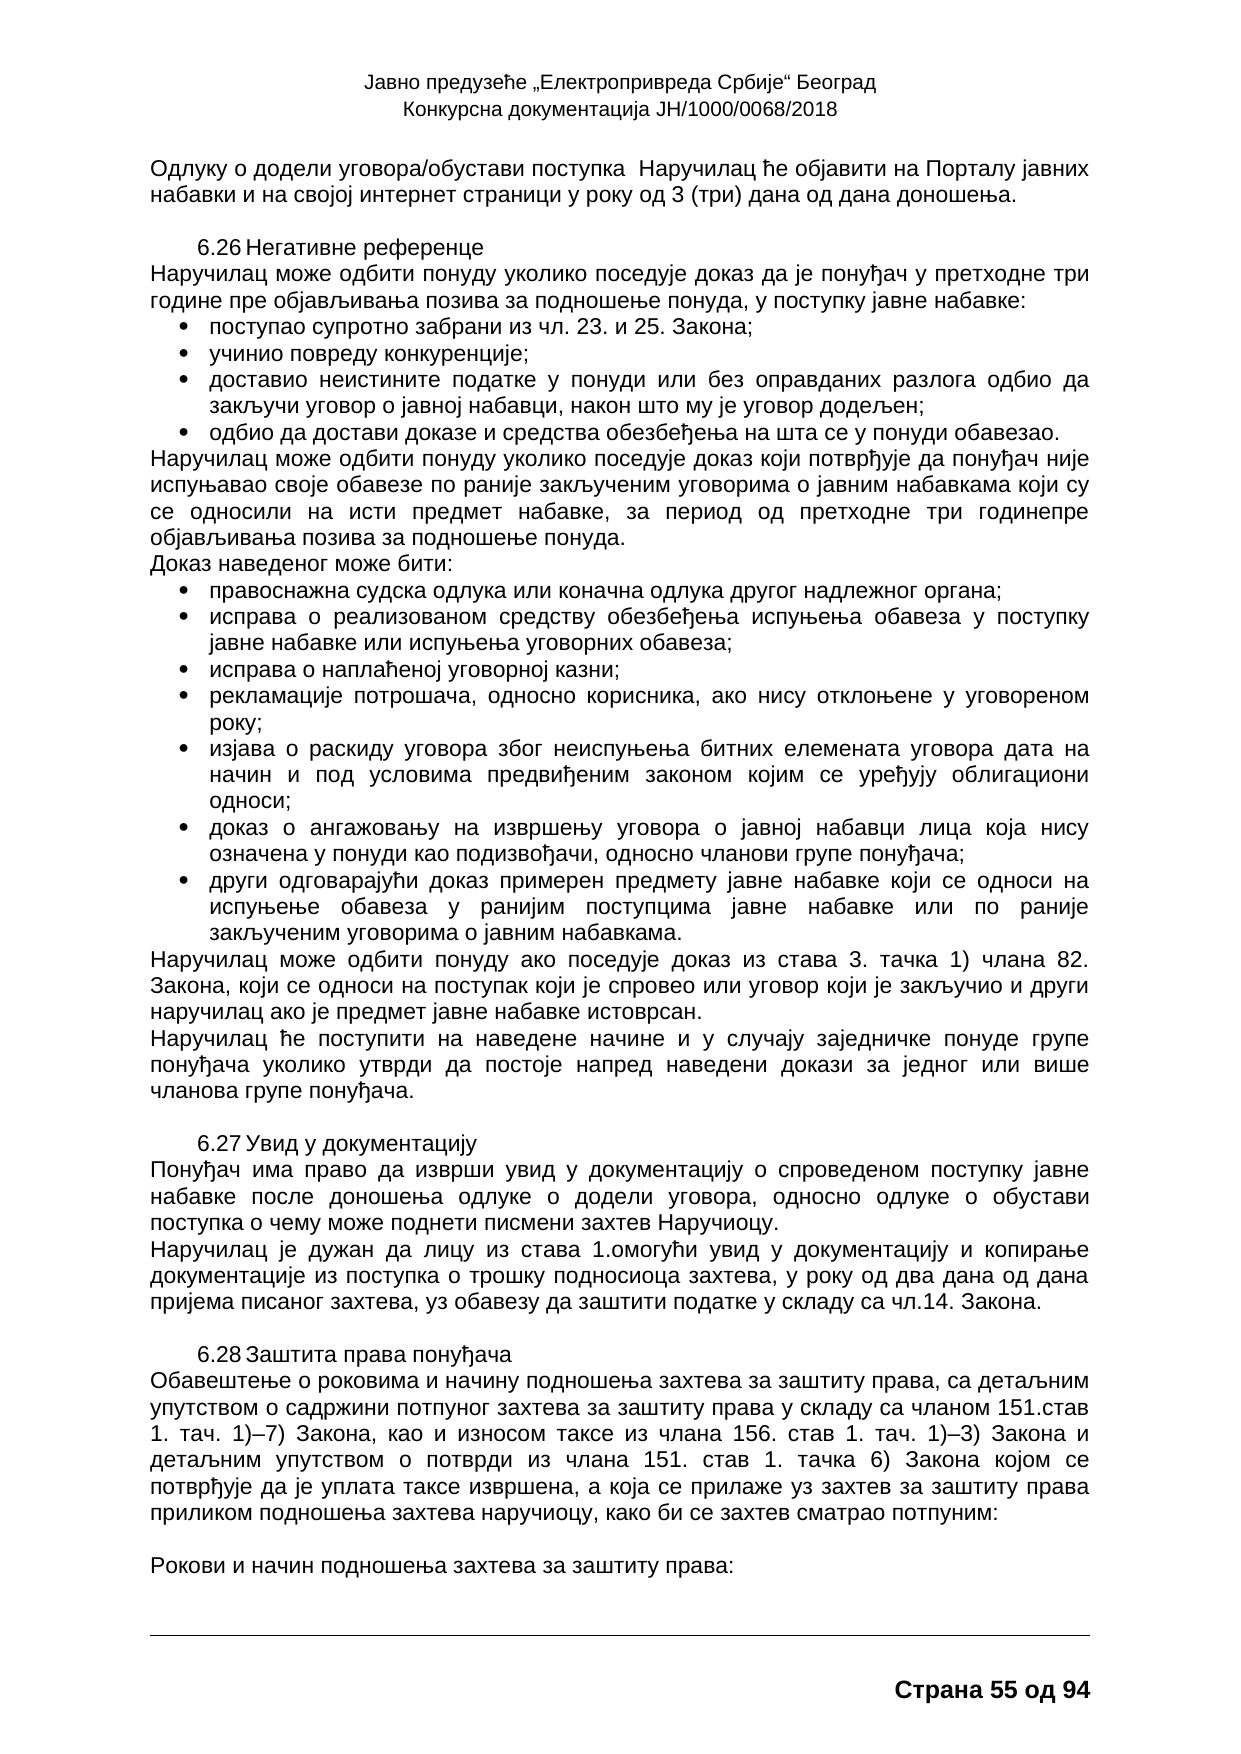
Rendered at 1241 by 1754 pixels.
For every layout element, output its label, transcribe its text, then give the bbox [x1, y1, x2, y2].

text учинио повреду конкуренције; [179, 339, 1090, 366]
text доказ о ангажовању на извршењу уговора о јавној набавци лица која нису означена у понуди као подизвођачи, односно чланови групе понуђача; [179, 814, 1090, 867]
text Обавештење о роковима и начину подношења захтева за заштиту права, са детаљним упутством о садржини потпуног захтева за заштиту права у складу са чланом 151.став 1. тач. 1)–7) Закона, као и износом таксе из члана 156. став 1. тач. 1)–3) Закона и детаљним упутством о потврди из члана 151. став 1. тачка 6) Закона којом се потврђује да је уплата таксе извршена, а која се прилаже уз захтев за заштиту права приликом подношења захтева наручиоцу, како би се захтев сматрао потпуним: [150, 1367, 1090, 1525]
text исправа о реализованом средству обезбеђења испуњења обавеза у поступку јавне набавке или испуњења уговорних обавеза; [179, 603, 1090, 656]
text Наручилац је дужан да лицу из става 1.омогући увид у документацију и копирање документације из поступка о трошку подносиоца захтева, у року од два дана од дана пријема писаног захтева, уз обавезу да заштити податке у складу са чл.14. Закона. [150, 1236, 1090, 1314]
text одбио да достави доказе и средства обезбеђења на шта се у понуди обавезао. [179, 418, 1090, 445]
list Увид у документацију [197, 1130, 1090, 1156]
text Наручилац може одбити понуду уколико поседује доказ да је понуђач у претходне три године пре објављивања позива за подношење понуда, у поступку јавне набавке: [150, 260, 1090, 313]
text рекламације потрошача, односно корисника, ако нису отклоњене у уговореном року; [179, 682, 1090, 735]
text Одлуку о додели уговора/обустави поступка Наручилац ће објавити на Порталу јавних набавки и на својој интернет страници у року од 3 (три) дана од дана доношења. [150, 155, 1090, 208]
text Наручилац може одбити понуду уколико поседује доказ који потврђује да понуђач није испуњавао своје обавезе по раније закљученим уговорима о јавним набавкама који су се односили на исти предмет набавке, за период од претходне три годинепре објављивања позива за подношење понуда. [150, 445, 1090, 550]
text Рокови и начин подношења захтева за заштиту права: [150, 1552, 1090, 1578]
list Негативне референце [197, 234, 1090, 260]
text изјава о раскиду уговора због неиспуњења битних елемената уговора дата на начин и под условима предвиђеним законом којим се уређују облигациони односи; [179, 735, 1090, 814]
text други одговарајући доказ примерен предмету јавне набавке који се односи на испуњење обавеза у ранијим поступцима јавне набавке или по раније закљученим уговорима о јавним набавкама. [179, 867, 1090, 946]
text Понуђач има право да изврши увид у документацију о спроведеном поступку јавне набавке после доношења одлуке о додели уговора, односно одлуке о обустави поступка о чему може поднети писмени захтев Наручиоцу. [150, 1156, 1090, 1236]
text исправа о наплаћеној уговорној казни; [179, 656, 1090, 682]
text поступао супротно забрани из чл. 23. и 25. Закона; [179, 313, 1090, 339]
list Заштита права понуђача [197, 1341, 1090, 1367]
text Наручилац ће поступити на наведене начине и у случају заједничке понуде групе понуђача уколико утврди да постоје напред наведени докази за једног или више чланова групе понуђача. [150, 1025, 1090, 1104]
text доставио неистините податке у понуди или без оправданих разлога одбио да закључи уговор о јавној набавци, након што му је уговор додељен; [179, 366, 1090, 418]
text Доказ наведеног може бити: [150, 550, 1090, 577]
text правоснажна судска одлука или коначна одлука другог надлежног органа; [179, 577, 1090, 603]
text Наручилац може одбити понуду ако поседује доказ из става 3. тачка 1) члана 82. Закона, који се односи на поступак који је спровео или уговор који је закључио и други наручилац ако је предмет јавне набавке истоврсан. [150, 946, 1090, 1025]
